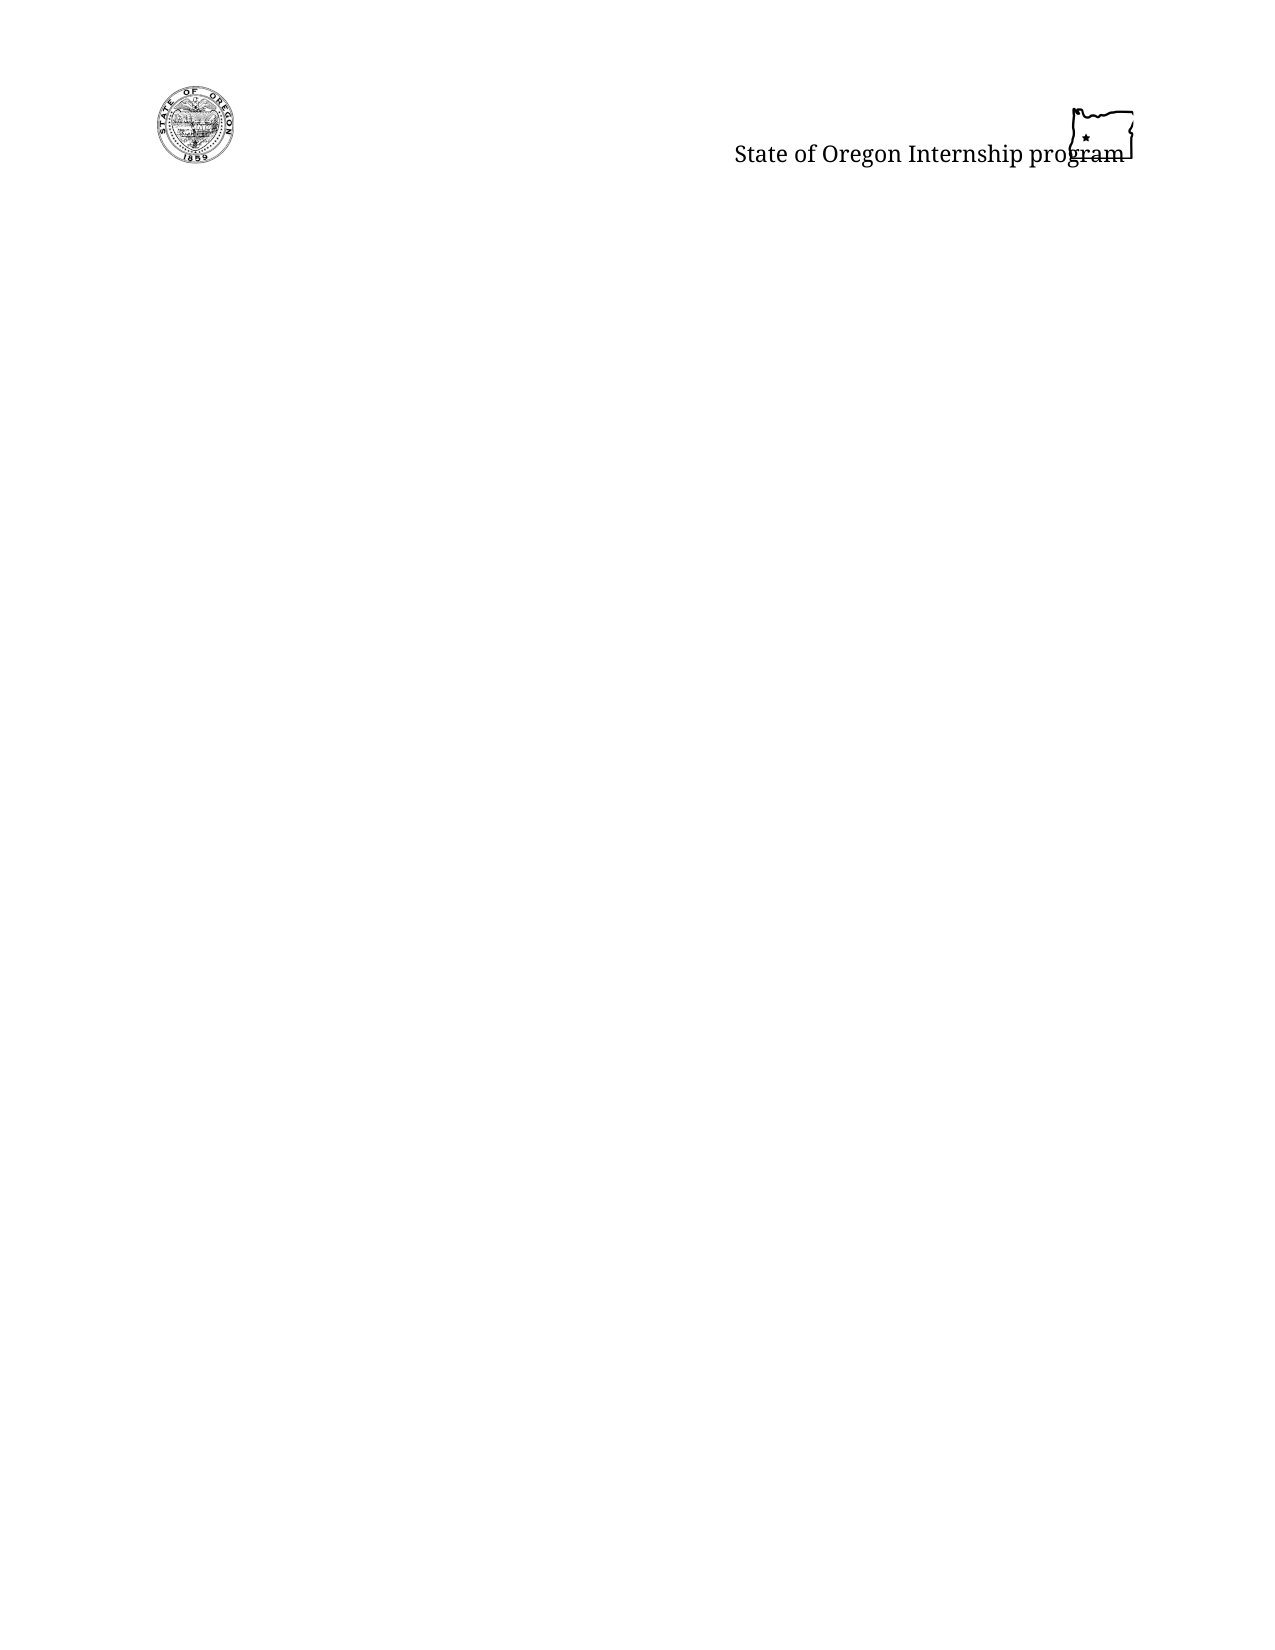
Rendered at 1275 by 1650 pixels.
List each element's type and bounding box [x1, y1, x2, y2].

picture [155, 81, 236, 166]
picture [1067, 107, 1138, 161]
